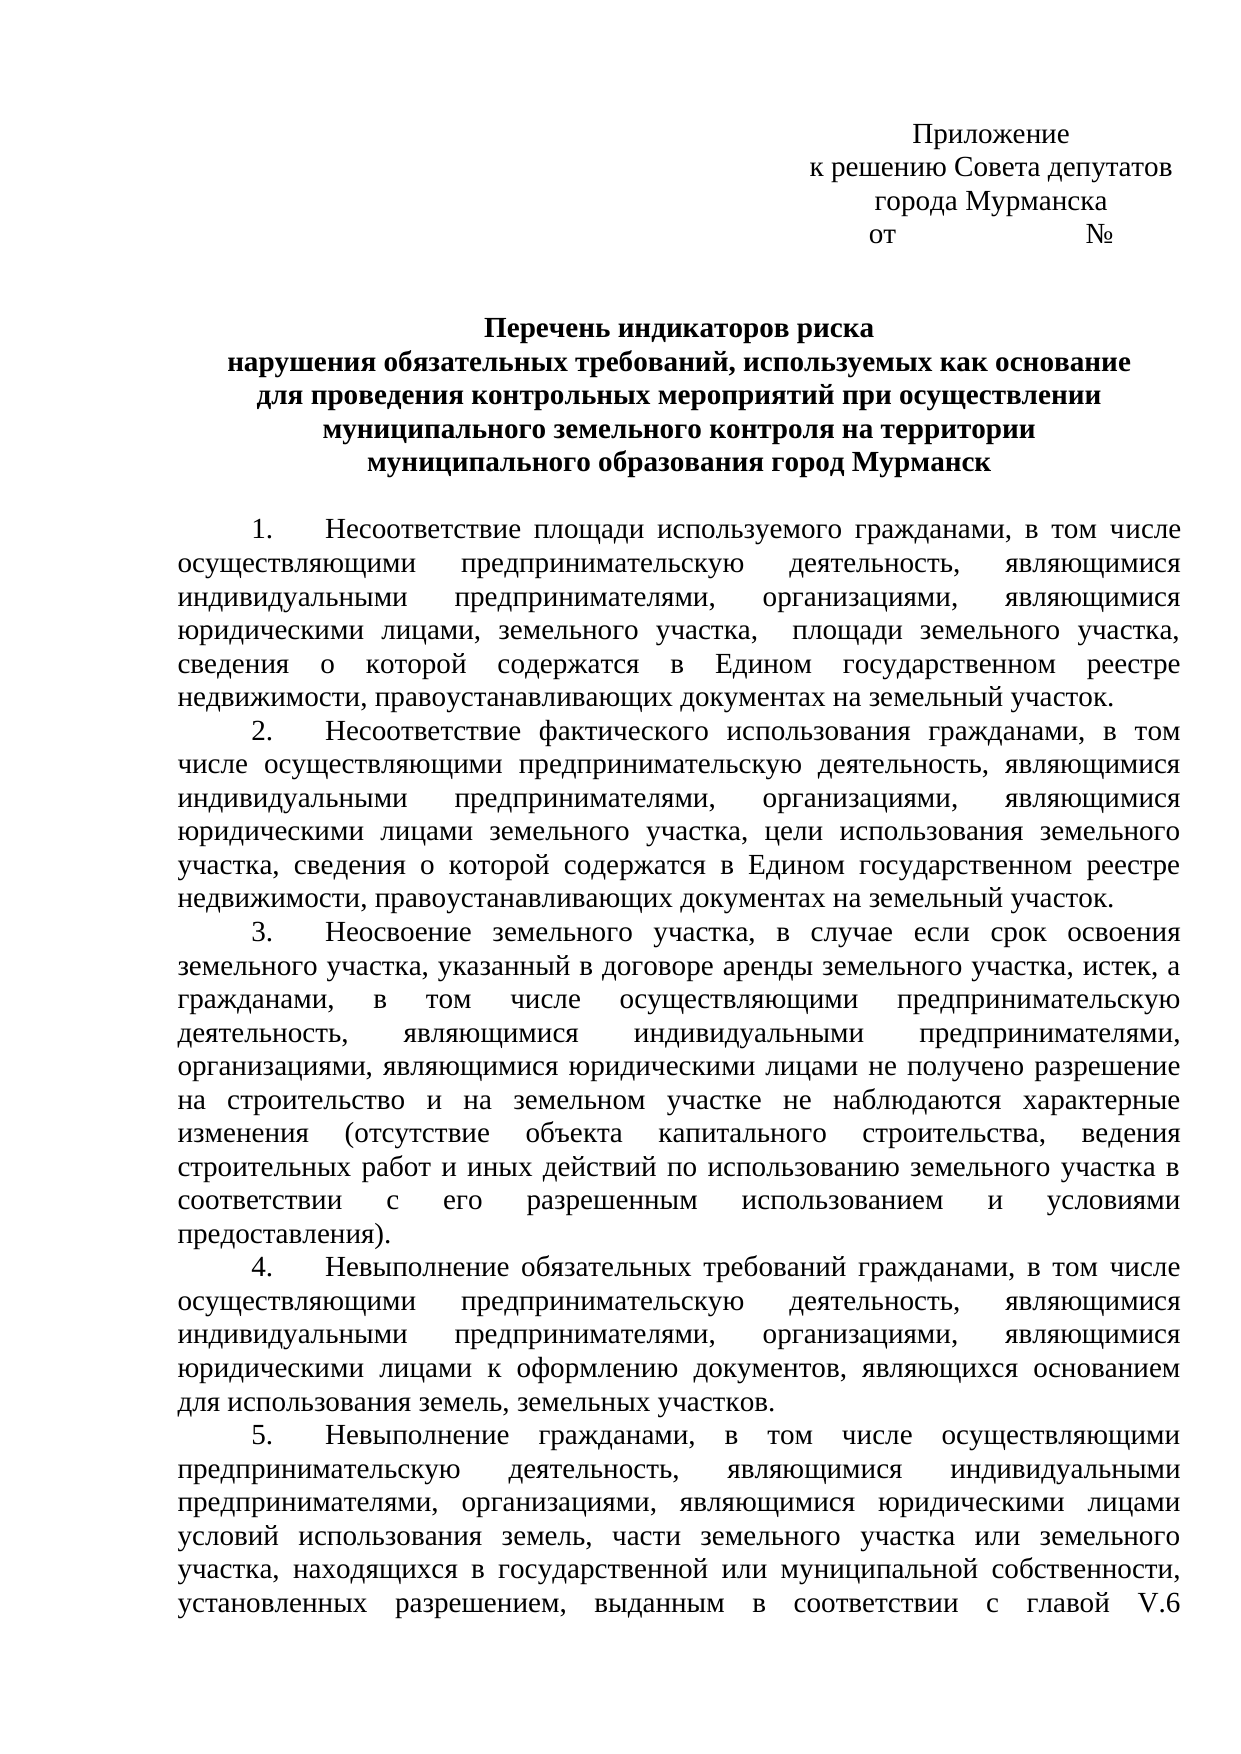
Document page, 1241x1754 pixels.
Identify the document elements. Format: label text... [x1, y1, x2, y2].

text 4. Невыполнение обязательных требований гражданами, в том числе осуществляющими предпринимательскую деятельность, являющимися индивидуальными предпринимателями, организациями, являющимися юридическими лицами к оформлению документов, являющихся основанием для использования земель, земельных участков. [177, 1249, 1181, 1417]
subtitle для проведения контрольных мероприятий при осуществлении муниципального земельного контроля на территории [177, 377, 1181, 444]
text Перечень индикаторов риска [177, 310, 1181, 344]
subtitle нарушения обязательных требований, используемых как основание [177, 344, 1181, 377]
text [177, 1417, 1181, 1618]
text 3. Неосвоение земельного участка, в случае если срок освоения земельного участка, указанный в договоре аренды земельного участка, истек, а гражданами, в том числе осуществляющими предпринимательскую деятельность, являющимися индивидуальными предпринимателями, организациями, являющимися юридическими лицами не получено разрешение на строительство и на земельном участке не наблюдаются характерные изменения (отсутствие объекта капитального строительства, ведения строительных работ и иных действий по использованию земельного участка в соответствии с его разрешенным использованием и условиями предоставления). [177, 914, 1181, 1249]
subtitle муниципального образования город Мурманск [177, 444, 1181, 478]
text 1. Несоответствие площади используемого гражданами, в том числе осуществляющими предпринимательскую деятельность, являющимися индивидуальными предпринимателями, организациями, являющимися юридическими лицами, земельного участка, площади земельного участка, сведения о которой содержатся в Едином государственном реестре недвижимости, правоустанавливающих документах на земельный участок. [177, 512, 1181, 713]
text 2. Несоответствие фактического использования гражданами, в том числе осуществляющими предпринимательскую деятельность, являющимися индивидуальными предпринимателями, организациями, являющимися юридическими лицами земельного участка, цели использования земельного участка, сведения о которой содержатся в Едином государственном реестре недвижимости, правоустанавливающих документах на земельный участок. [177, 713, 1181, 914]
